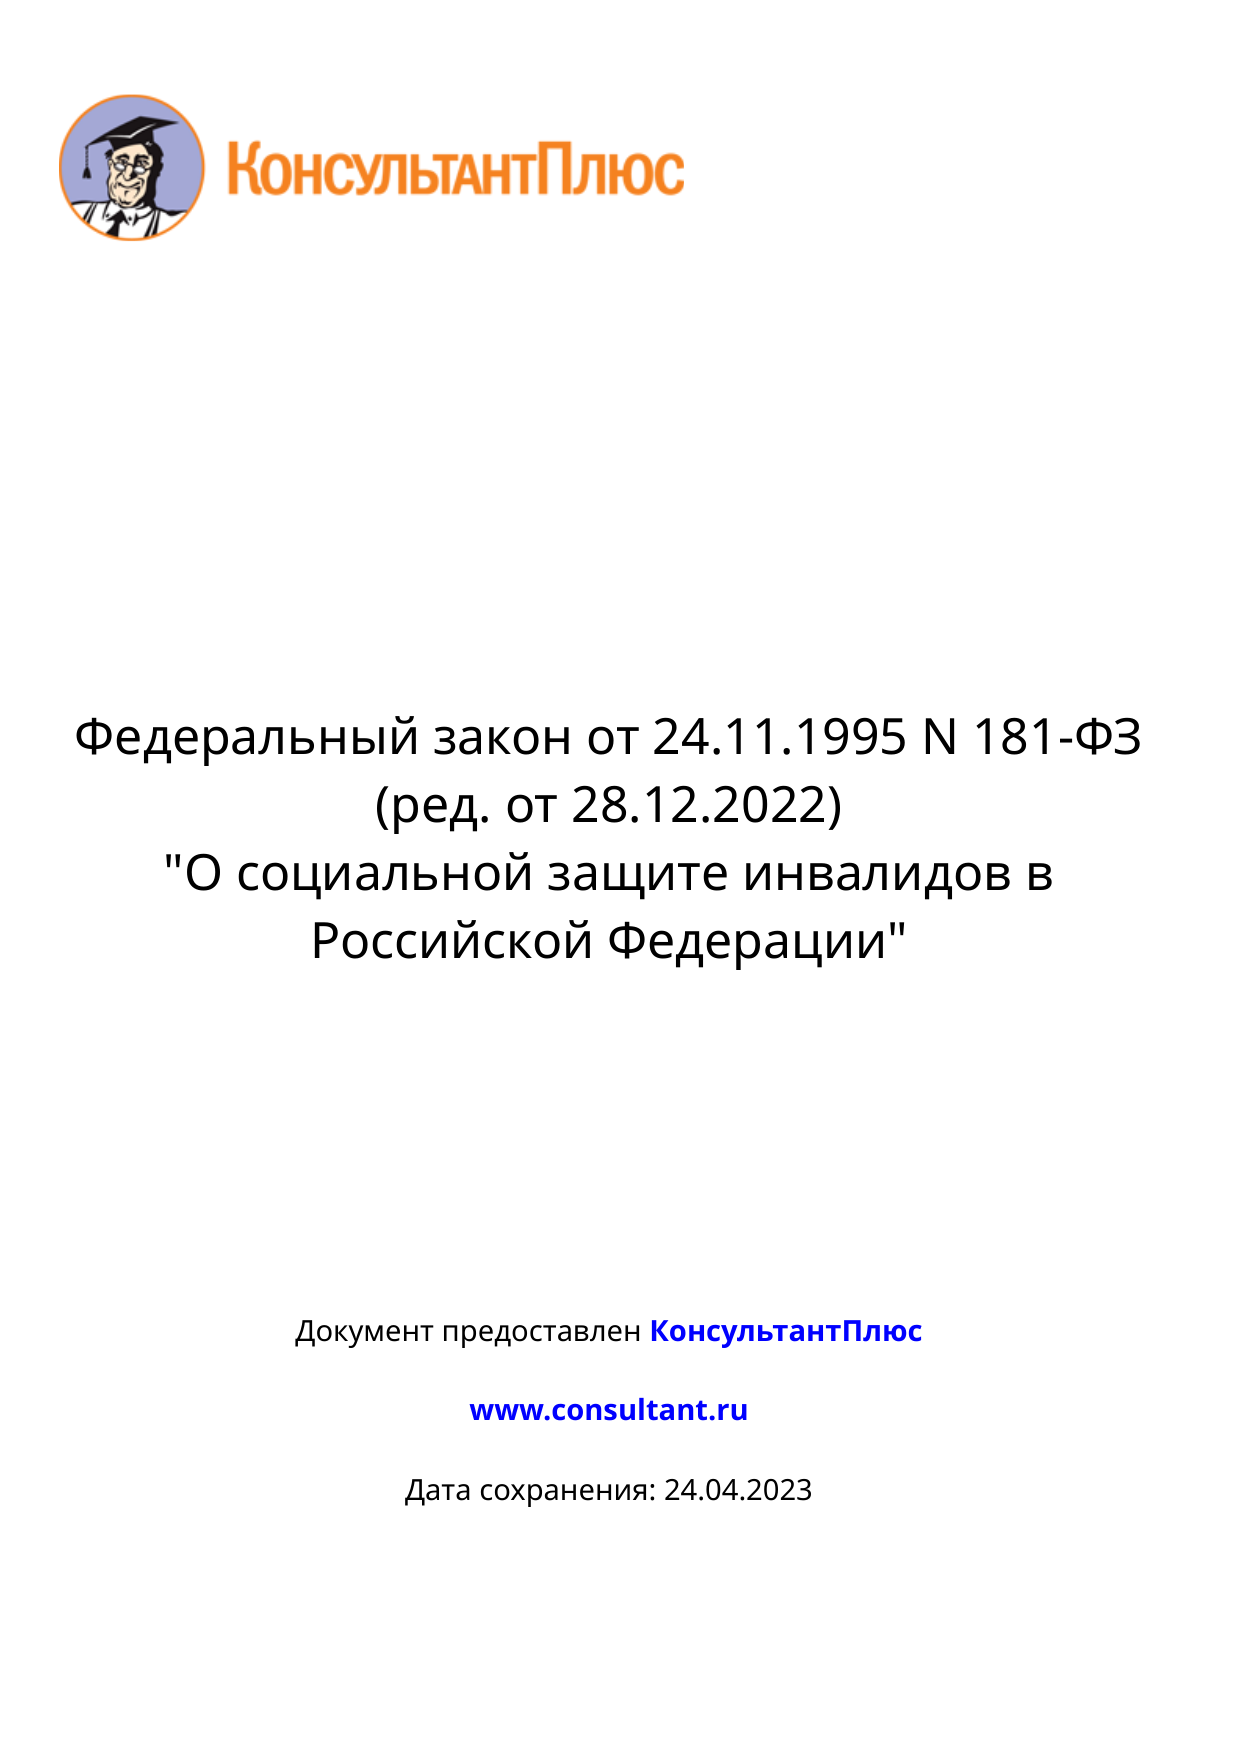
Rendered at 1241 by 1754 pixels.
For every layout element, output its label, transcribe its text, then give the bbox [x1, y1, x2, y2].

table_cell Федеральный закон от 24.11.1995 N 181-ФЗ (ред. от 28.12.2022) "О социальной защите инвалидов в Российской Федерации" [51, 403, 1167, 1272]
table_header [51, 88, 1167, 403]
table_cell Документ предоставлен КонсультантПлюс www.consultant.ru Дата сохранения: 24.04.2023 [51, 1272, 1167, 1587]
picture [59, 93, 684, 243]
